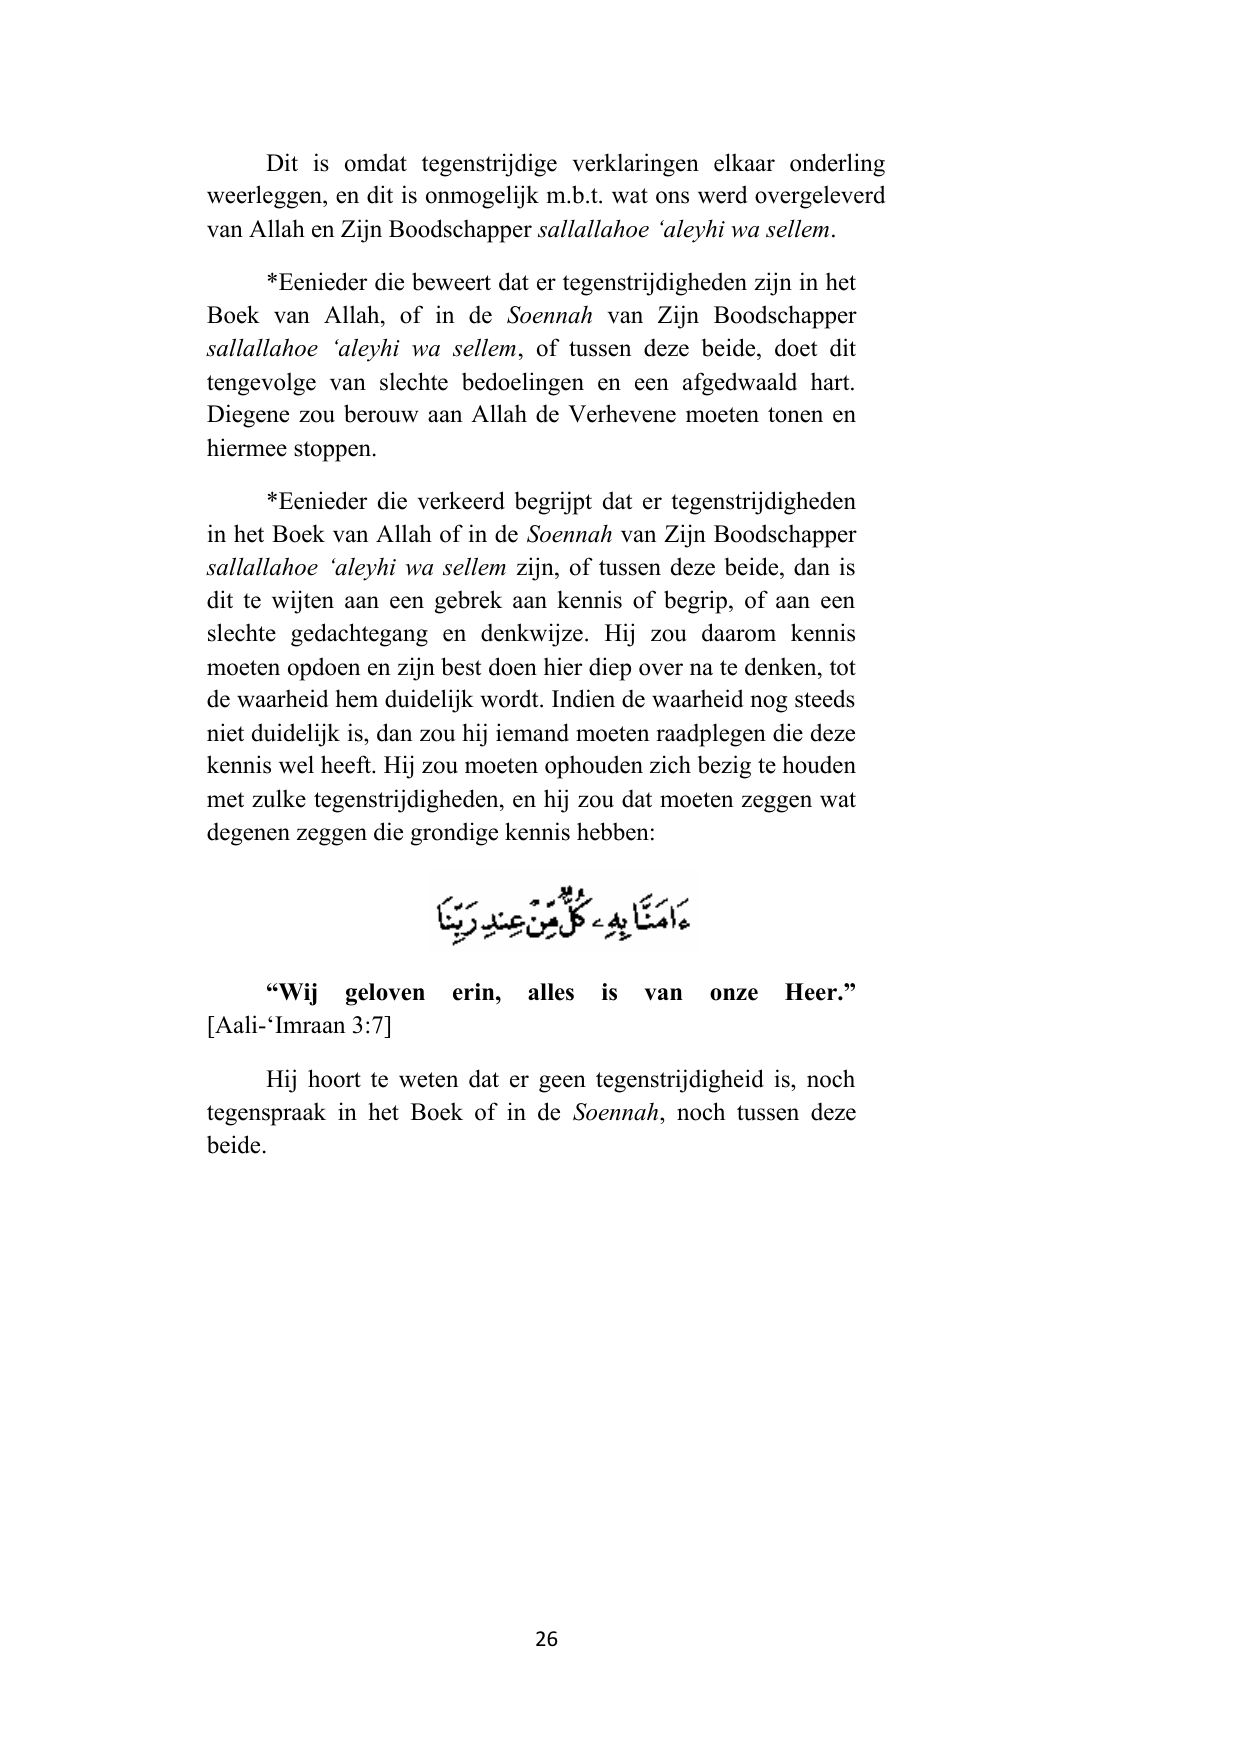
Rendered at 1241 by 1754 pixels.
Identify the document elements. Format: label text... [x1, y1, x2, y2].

text *Eenieder die beweert dat er tegenstrijdigheden zijn in het Boek van Allah, of in de Soennah van Zijn Boodschapper sallallahoe ‘aleyhi wa sellem, of tussen deze beide, doet dit tengevolge van slechte bedoelingen en een afgedwaald hart. Diegene zou berouw aan Allah de Verhevene moeten tonen en hiermee stoppen. [207, 267, 856, 461]
picture [428, 870, 700, 952]
text Hij hoort te weten dat er geen tegenstrijdigheid is, noch tegenspraak in het Boek of in de Soennah, noch tussen deze beide. [207, 1064, 856, 1158]
text *Eenieder die verkeerd begrijpt dat er tegenstrijdigheden in het Boek van Allah of in de Soennah van Zijn Boodschapper sallallahoe ‘aleyhi wa sellem zijn, of tussen deze beide, dan is dit te wijten aan een gebrek aan kennis of begrip, of aan een slechte gedachtegang en denkwijze. Hij zou daarom kennis moeten opdoen en zijn best doen hier diep over na te denken, tot de waarheid hem duidelijk wordt. Indien de waarheid nog steeds niet duidelijk is, dan zou hij iemand moeten raadplegen die deze kennis wel heeft. Hij zou moeten ophouden zich bezig te houden met zulke tegenstrijdigheden, en hij zou dat moeten zeggen wat degenen zeggen die grondige kennis hebben: [207, 486, 856, 845]
text “Wij geloven erin, alles is van onze Heer.” [Aali-‘Imraan 3:7] [207, 977, 856, 1038]
text Dit is omdat tegenstrijdige verklaringen elkaar onderling weerleggen, en dit is onmogelijk m.b.t. wat ons werd overgeleverd van Allah en Zijn Boodschapper sallallahoe ‘aleyhi wa sellem. [207, 148, 886, 242]
